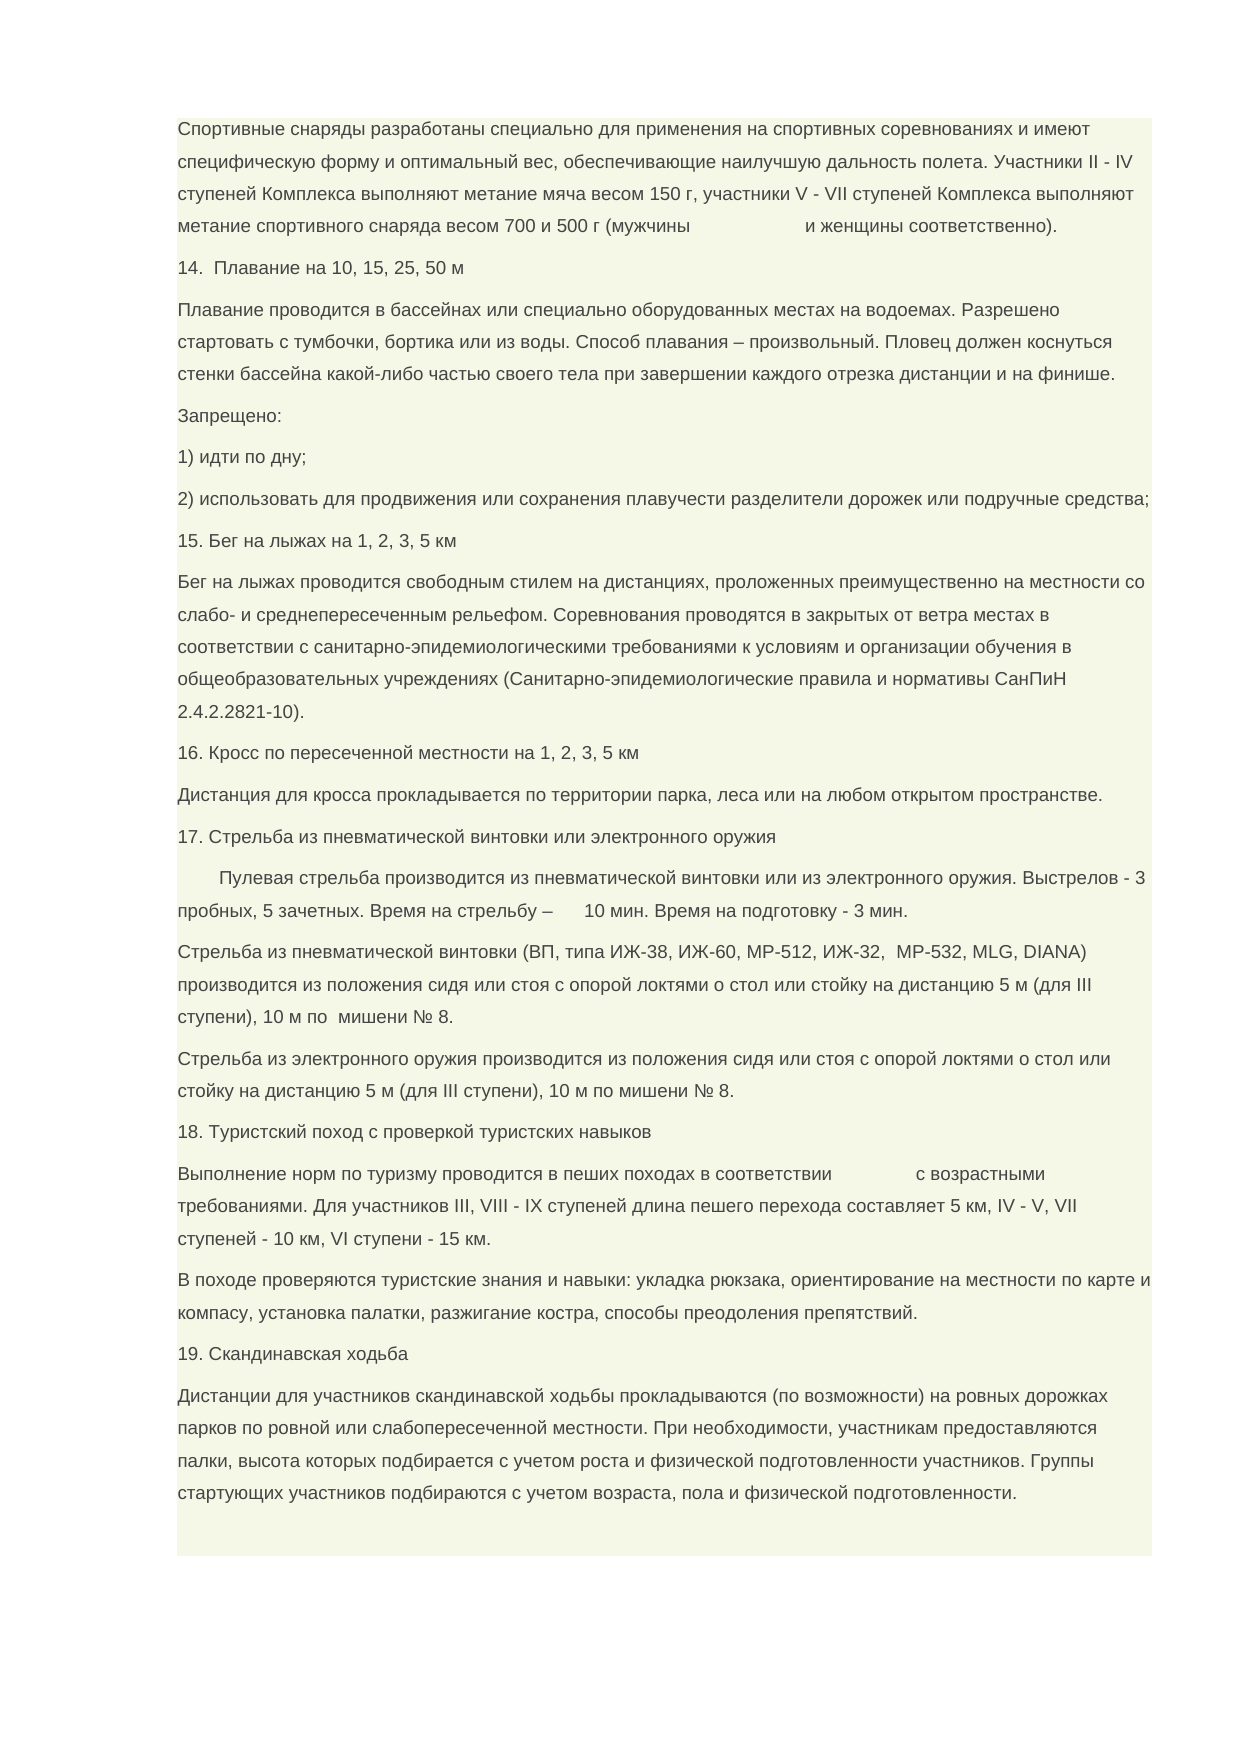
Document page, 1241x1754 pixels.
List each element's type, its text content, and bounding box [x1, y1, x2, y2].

text 1) идти по дну; [177, 446, 1152, 468]
text 16. Кросс по пересеченной местности на 1, 2, 3, 5 км [177, 742, 1152, 764]
text В походе проверяются туристские знания и навыки: укладка рюкзака, ориентирование на местности по карте и компасу, установка палатки, разжигание костра, способы преодоления препятствий. [177, 1269, 1152, 1323]
text 2) использовать для продвижения или сохранения плавучести разделители дорожек или подручные средства; [177, 488, 1152, 509]
text 17. Стрельба из пневматической винтовки или электронного оружия [177, 825, 1152, 847]
text 19. Скандинавская ходьба [177, 1343, 1152, 1365]
text 15. Бег на лыжах на 1, 2, 3, 5 км [177, 529, 1152, 551]
text Плавание проводится в бассейнах или специально оборудованных местах на водоемах. Разрешено стартовать с тумбочки, бортика или из воды. Способ плавания – произвольный. Пловец должен коснуться стенки бассейна какой-либо частью своего тела при завершении каждого отрезка дистанции и на финише. [177, 298, 1152, 384]
text Стрельба из электронного оружия производится из положения сидя или стоя с опорой локтями о стол или стойку на дистанцию 5 м (для III ступени), 10 м по мишени № 8. [177, 1047, 1152, 1101]
text Запрещено: [177, 404, 1152, 426]
text Бег на лыжах проводится свободным стилем на дистанциях, проложенных преимущественно на местности со слабо- и среднепересеченным рельефом. Соревнования проводятся в закрытых от ветра местах в соответствии с санитарно-эпидемиологическими требованиями к условиям и организации обучения в общеобразовательных учреждениях (Санитарно-эпидемиологические правила и нормативы СанПиН 2.4.2.2821-10). [177, 571, 1152, 722]
text Спортивные снаряды разработаны специально для применения на спортивных соревнованиях и имеют специфическую форму и оптимальный вес, обеспечивающие наилучшую дальность полета. Участники II - IV ступеней Комплекса выполняют метание мяча весом 150 г, участники V - VII ступеней Комплекса выполняют метание спортивного снаряда весом 700 и 500 г (мужчины и женщины соответственно). [177, 118, 1152, 237]
text Пулевая стрельба производится из пневматической винтовки или из электронного оружия. Выстрелов - 3 пробных, 5 зачетных. Время на стрельбу – 10 мин. Время на подготовку - 3 мин. [177, 867, 1152, 921]
text Стрельба из пневматической винтовки (ВП, типа ИЖ-38, ИЖ-60, МР-512, ИЖ-32, МР-532, MLG, DIANA) производится из положения сидя или стоя с опорой локтями о стол или стойку на дистанцию 5 м (для III ступени), 10 м по мишени № 8. [177, 941, 1152, 1027]
text 14. Плавание на 10, 15, 25, 50 м [177, 257, 1152, 278]
text Дистанция для кросса прокладывается по территории парка, леса или на любом открытом пространстве. [177, 784, 1152, 805]
text Дистанции для участников скандинавской ходьбы прокладываются (по возможности) на ровных дорожках парков по ровной или слабопересеченной местности. При необходимости, участникам предоставляются палки, высота которых подбирается с учетом роста и физической подготовленности участников. Группы стартующих участников подбираются с учетом возраста, пола и физической подготовленности. [177, 1385, 1152, 1503]
text 18. Туристский поход с проверкой туристских навыков [177, 1121, 1152, 1143]
text Выполнение норм по туризму проводится в пеших походах в соответствии с возрастными требованиями. Для участников III, VIII - IX ступеней длина пешего перехода составляет 5 км, IV - V, VII ступеней - 10 км, VI ступени - 15 км. [177, 1163, 1152, 1249]
